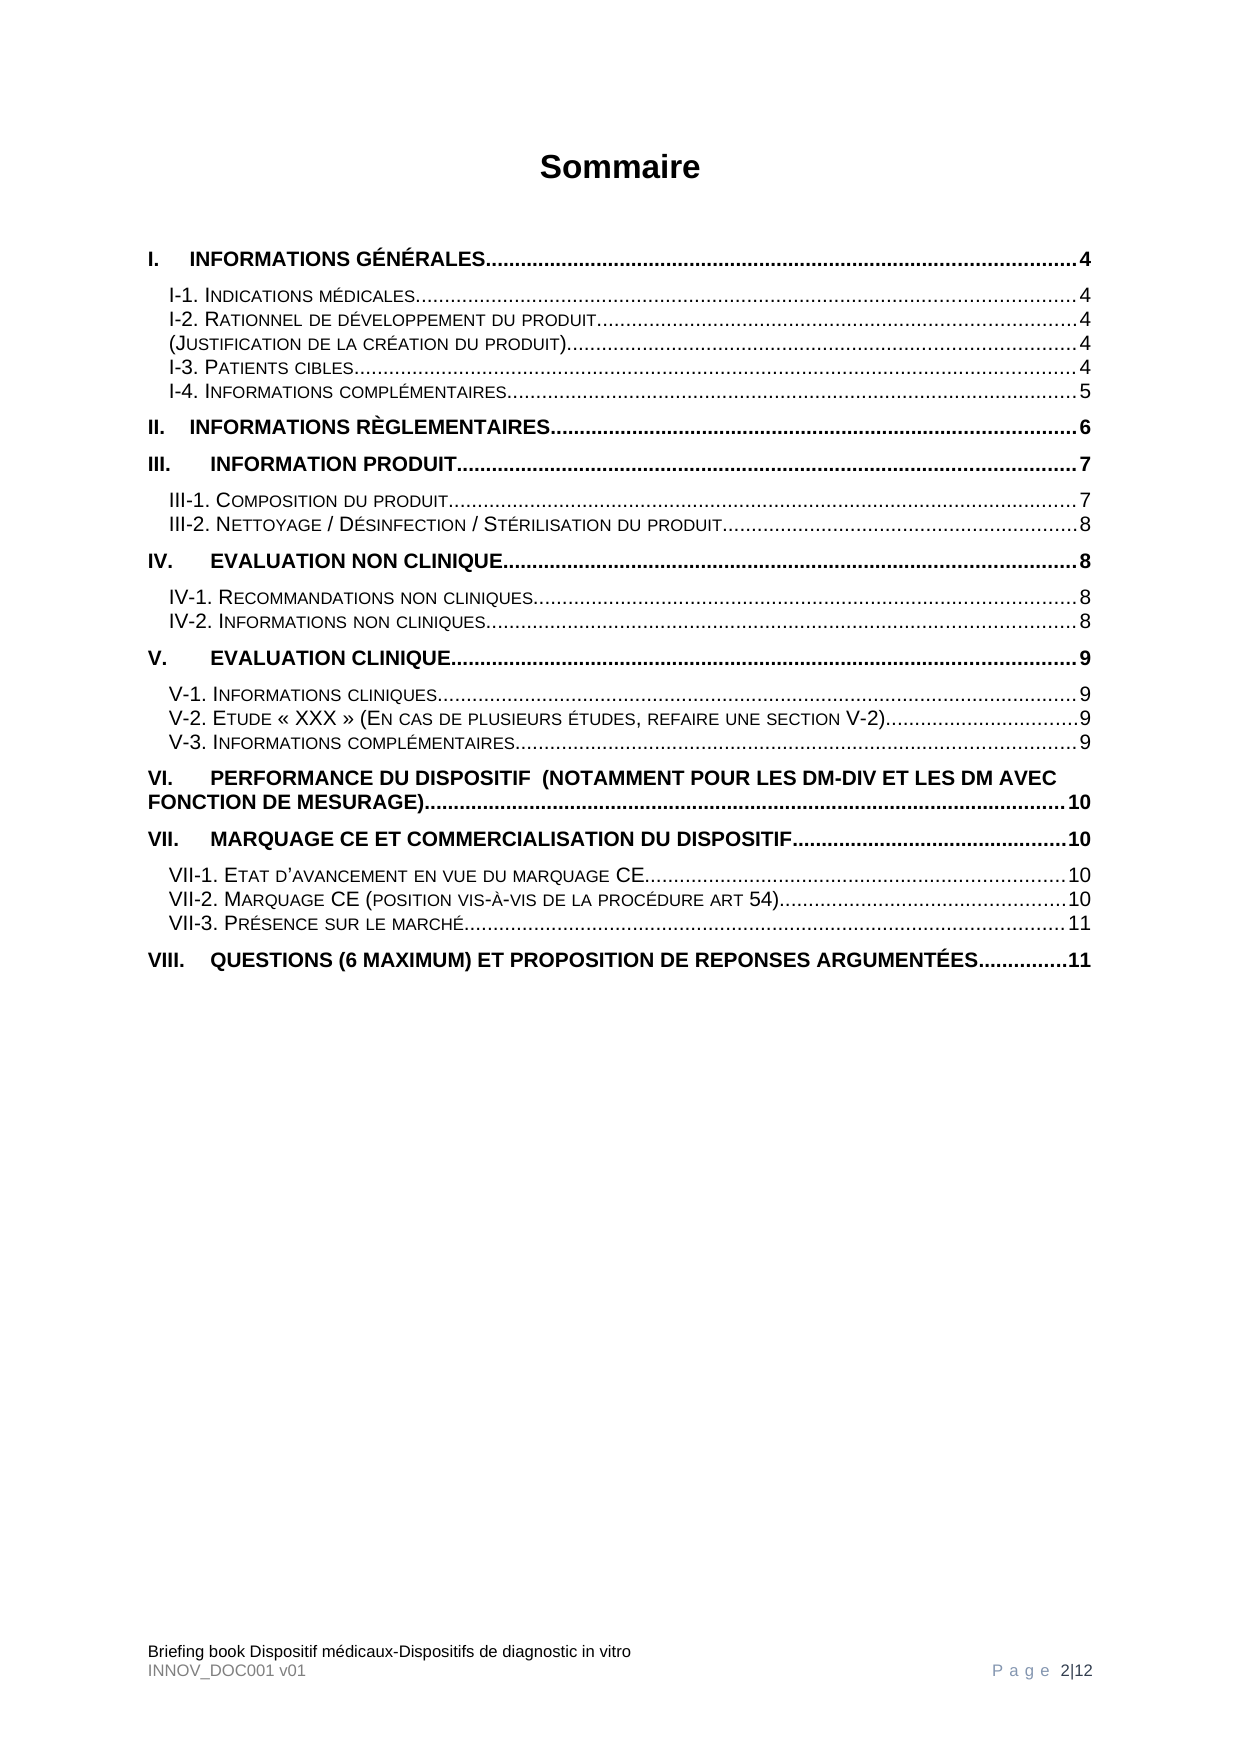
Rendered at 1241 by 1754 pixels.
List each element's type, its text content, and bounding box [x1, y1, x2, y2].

text V-3. Informations complémentaires 9 [168, 730, 1093, 754]
text I-3. Patients cibles 4 [168, 355, 1093, 379]
text IV-2. Informations non cliniques 8 [168, 609, 1093, 633]
text VI. Performance du dispositif (notamment pour les DM-DIV et les DM avec fonction de mesurage) 10 [148, 766, 1093, 814]
text I-1. Indications médicales 4 [168, 283, 1093, 307]
text I-2. Rationnel de développement du produit 4 [168, 307, 1093, 331]
text I-4. Informations complémentaires 5 [168, 379, 1093, 403]
text V-1. Informations cliniques 9 [168, 682, 1093, 706]
text Sommaire [148, 148, 1093, 186]
text IV. Evaluation non clinique 8 [148, 548, 1093, 572]
text II. Informations règlementaires 6 [148, 415, 1093, 439]
text VII-1. Etat d’avancement en vue du marquage CE 10 [168, 863, 1093, 887]
text IV-1. Recommandations non cliniques 8 [168, 585, 1093, 609]
text VII. Marquage CE et commercialisation du dispositif 10 [148, 827, 1093, 851]
text (Justification de la création du produit) 4 [168, 331, 1093, 355]
text V-2. Etude « XXX » (En cas de plusieurs études, refaire une section V-2) 9 [168, 706, 1093, 730]
text III. Information produit 7 [148, 452, 1093, 476]
text VIII. QUESTIONS (6 maximum) et proposition de REPONSES argumentées 11 [148, 947, 1093, 971]
text III-1. Composition du produit 7 [168, 488, 1093, 512]
text III-2. Nettoyage / Désinfection / Stérilisation du produit 8 [168, 512, 1093, 536]
text VII-2. Marquage CE (position vis-à-vis de la procédure art 54) 10 [168, 887, 1093, 911]
text V. Evaluation clinique 9 [148, 645, 1093, 669]
text I. Informations générales 4 [148, 246, 1093, 270]
text VII-3. Présence sur le marché 11 [168, 911, 1093, 935]
